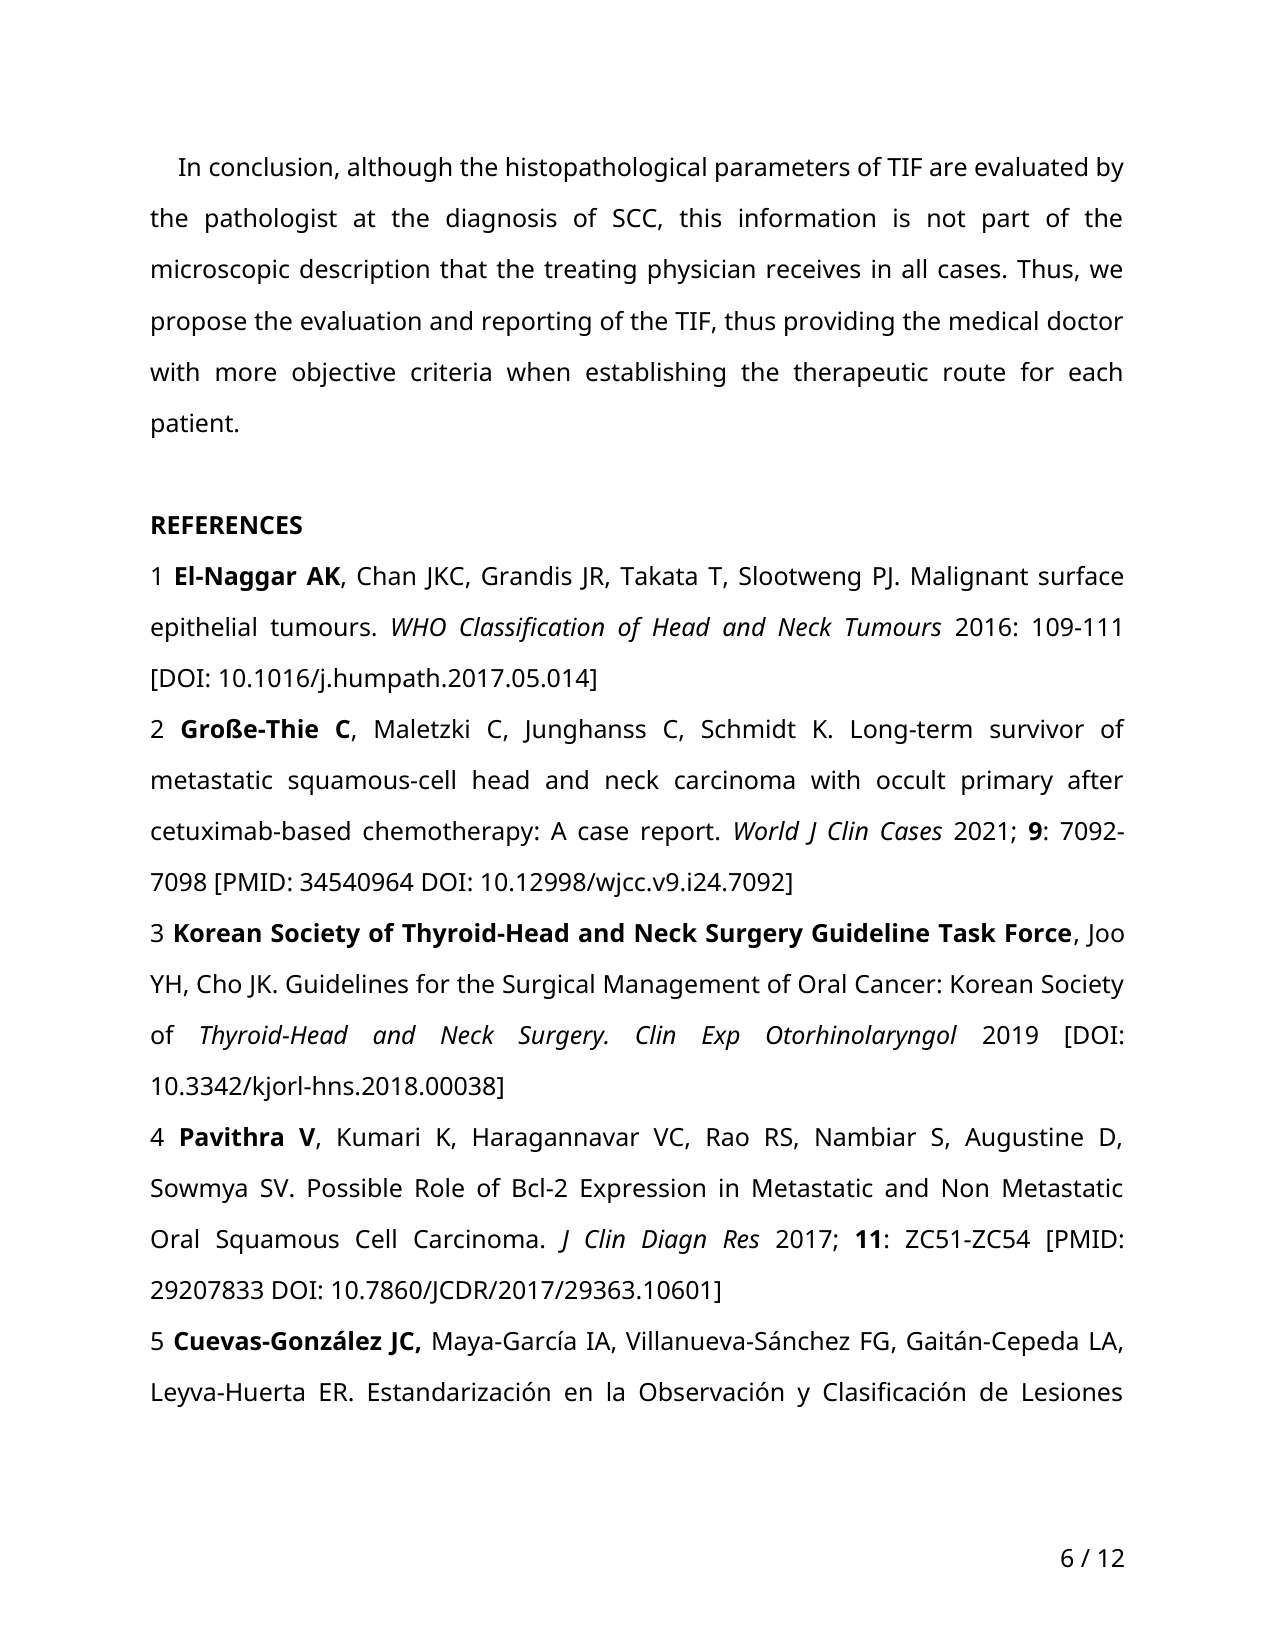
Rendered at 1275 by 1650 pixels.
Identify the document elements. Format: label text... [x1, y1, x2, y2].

text REFERENCES [150, 507, 1125, 541]
text 2 Große-Thie C, Maletzki C, Junghanss C, Schmidt K. Long-term survivor of metastatic squamous-cell head and neck carcinoma with occult primary after cetuximab-based chemotherapy: A case report. World J Clin Cases 2021; 9: 7092-7098 [PMID: 34540964 DOI: 10.12998/wjcc.v9.i24.7092] [150, 711, 1125, 899]
text 3 Korean Society of Thyroid-Head and Neck Surgery Guideline Task Force, Joo YH, Cho JK. Guidelines for the Surgical Management of Oral Cancer: Korean Society of Thyroid-Head and Neck Surgery. Clin Exp Otorhinolaryngol 2019 [DOI: 10.3342/kjorl-hns.2018.00038] [150, 916, 1125, 1103]
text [150, 1324, 1125, 1409]
text 4 Pavithra V, Kumari K, Haragannavar VC, Rao RS, Nambiar S, Augustine D, Sowmya SV. Possible Role of Bcl-2 Expression in Metastatic and Non Metastatic Oral Squamous Cell Carcinoma. J Clin Diagn Res 2017; 11: ZC51-ZC54 [PMID: 29207833 DOI: 10.7860/JCDR/2017/29363.10601] [150, 1120, 1125, 1307]
text 1 El-Naggar AK, Chan JKC, Grandis JR, Takata T, Slootweng PJ. Malignant surface epithelial tumours. WHO Classification of Head and Neck Tumours 2016: 109-111 [DOI: 10.1016/j.humpath.2017.05.014] [150, 558, 1125, 694]
text In conclusion, although the histopathological parameters of TIF are evaluated by the pathologist at the diagnosis of SCC, this information is not part of the microscopic description that the treating physician receives in all cases. Thus, we propose the evaluation and reporting of the TIF, thus providing the medical doctor with more objective criteria when establishing the therapeutic route for each patient. [150, 150, 1125, 439]
